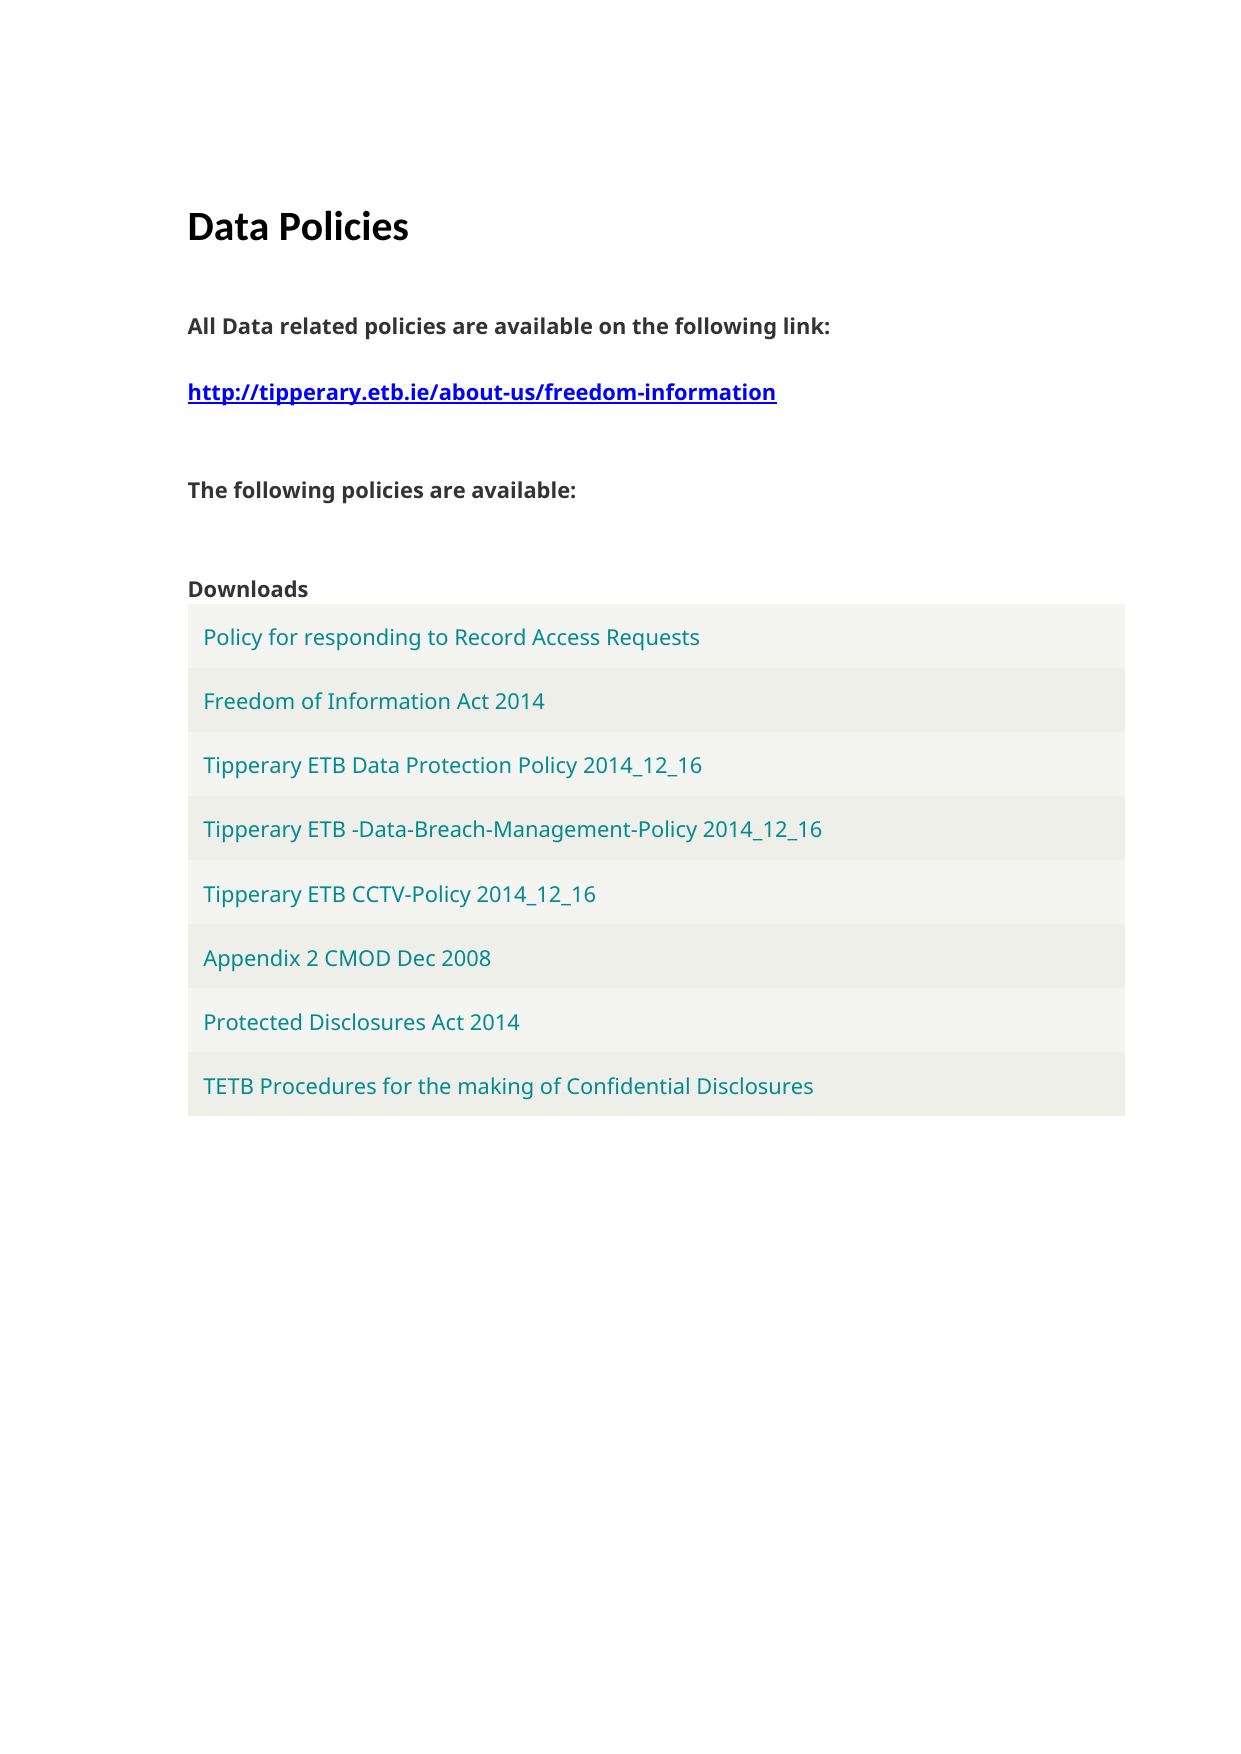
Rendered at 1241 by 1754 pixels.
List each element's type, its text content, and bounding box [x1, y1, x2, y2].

table_cell Appendix 2 CMOD Dec 2008 [188, 924, 1125, 988]
text Downloads [187, 571, 1053, 604]
table_header Policy for responding to Record Access Requests [188, 604, 1125, 668]
table_cell Freedom of Information Act 2014 [188, 668, 1125, 732]
subtitle Data Policies [187, 200, 1053, 251]
text All Data related policies are available on the following link: [187, 308, 1053, 341]
table_cell TETB Procedures for the making of Confidential Disclosures [188, 1052, 1125, 1116]
text The following policies are available: [187, 472, 1053, 505]
table_cell Protected Disclosures Act 2014 [188, 988, 1125, 1052]
table_cell Tipperary ETB -Data-Breach-Management-Policy 2014_12_16 [188, 796, 1125, 860]
table_cell Tipperary ETB Data Protection Policy 2014_12_16 [188, 732, 1125, 796]
table_cell Tipperary ETB CCTV-Policy 2014_12_16 [188, 860, 1125, 924]
text http://tipperary.etb.ie/about-us/freedom-information [187, 374, 1053, 407]
